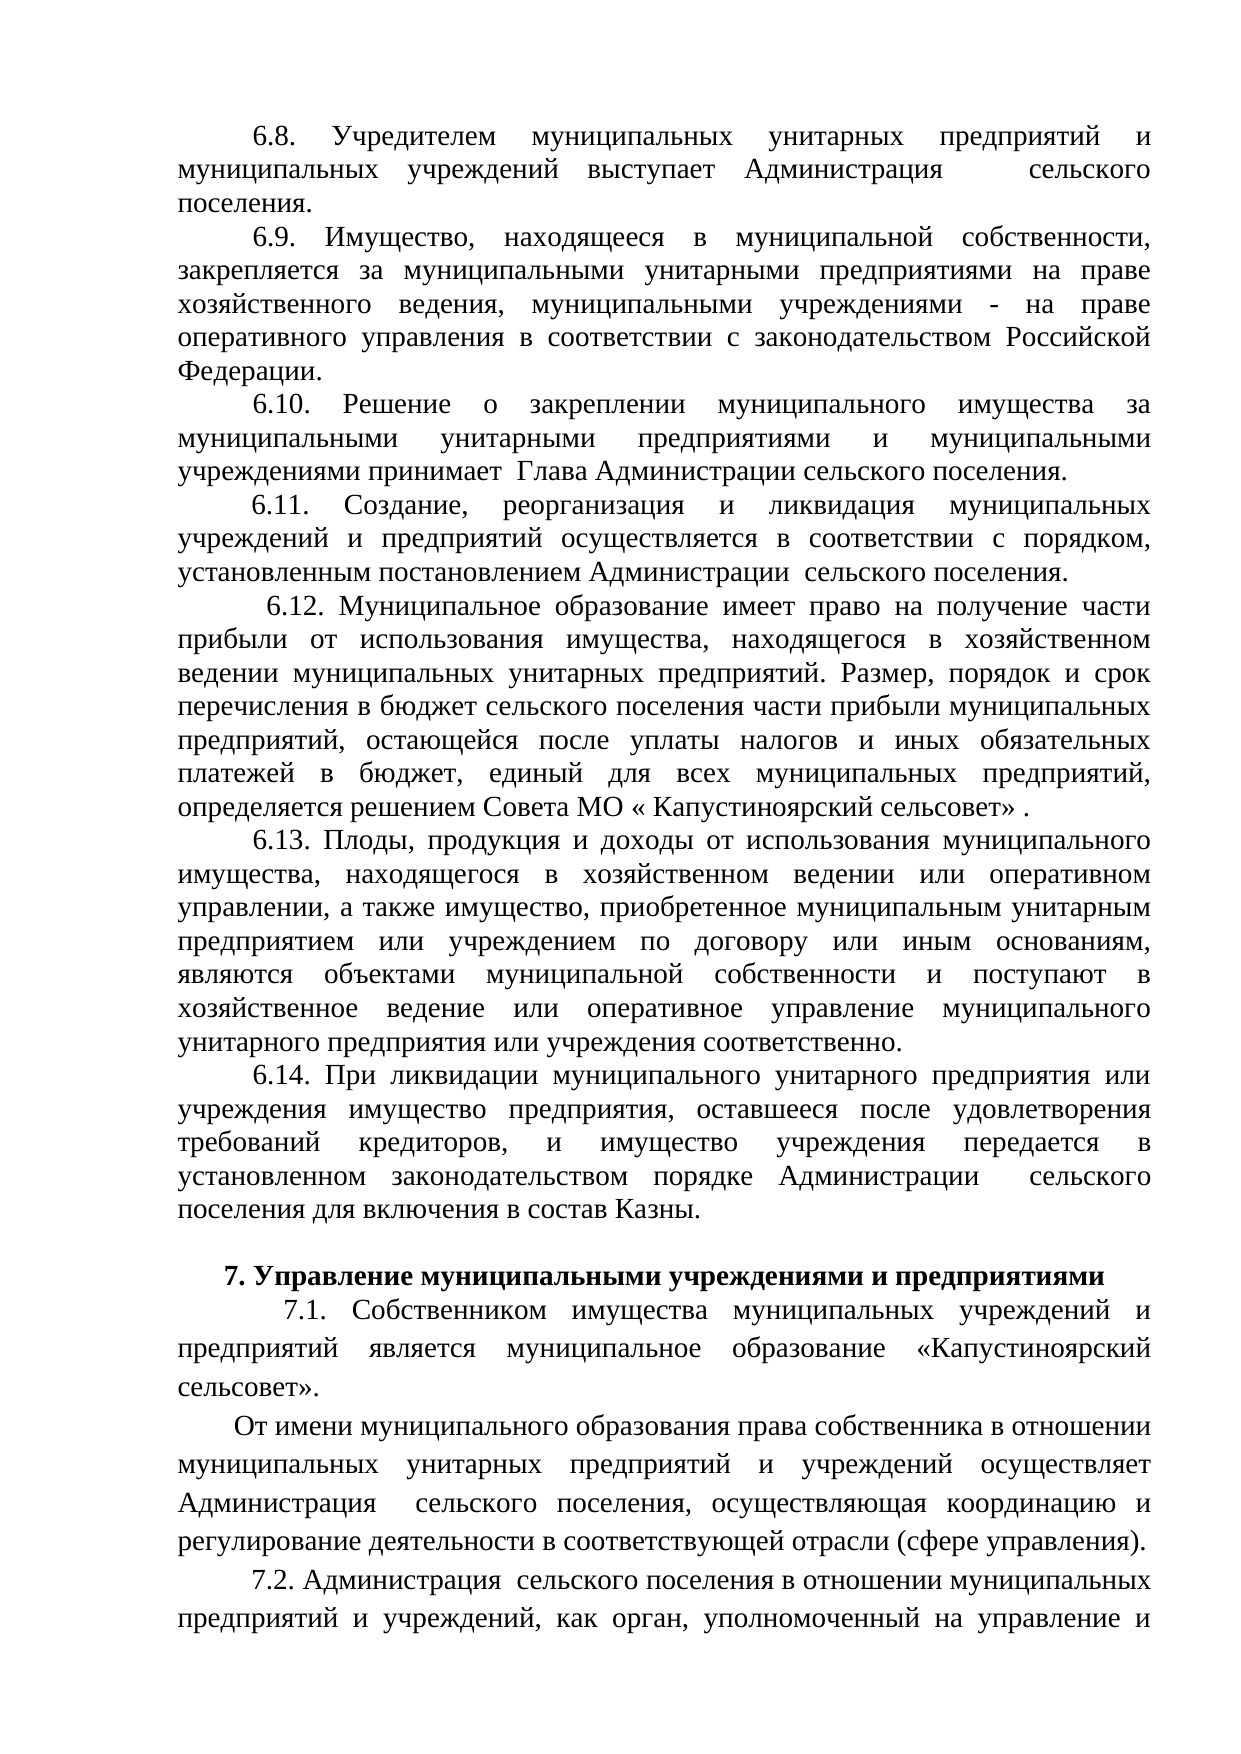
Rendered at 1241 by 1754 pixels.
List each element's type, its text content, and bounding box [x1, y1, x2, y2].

text 6.10. Решение о закреплении муниципального имущества за муниципальными унитарными предприятиями и муниципальными учреждениями принимает Глава Администрации сельского поселения. [177, 386, 1152, 487]
text 6.11. Создание, реорганизация и ликвидация муниципальных учреждений и предприятий осуществляется в соответствии с порядком, установленным постановлением Администрации сельского поселения. [177, 487, 1152, 588]
text 6.12. Муниципальное образование имеет право на получение части прибыли от использования имущества, находящегося в хозяйственном ведении муниципальных унитарных предприятий. Размер, порядок и срок перечисления в бюджет сельского поселения части прибыли муниципальных предприятий, остающейся после уплаты налогов и иных обязательных платежей в бюджет, единый для всех муниципальных предприятий, определяется решением Совета МО « Капустиноярский сельсовет» . [177, 588, 1152, 822]
text От имени муниципального образования права собственника в отношении муниципальных унитарных предприятий и учреждений осуществляет Администрация сельского поселения, осуществляющая координацию и регулирование деятельности в соответствующей отрасли (сфере управления). [177, 1408, 1152, 1557]
text 7. Управление муниципальными учреждениями и предприятиями [177, 1258, 1152, 1292]
text 6.14. При ликвидации муниципального унитарного предприятия или учреждения имущество предприятия, оставшееся после удовлетворения требований кредиторов, и имущество учреждения передается в установленном законодательством порядке Администрации сельского поселения для включения в состав Казны. [177, 1057, 1152, 1225]
text 6.13. Плоды, продукция и доходы от использования муниципального имущества, находящегося в хозяйственном ведении или оперативном управлении, а также имущество, приобретенное муниципальным унитарным предприятием или учреждением по договору или иным основаниям, являются объектами муниципальной собственности и поступают в хозяйственное ведение или оперативное управление муниципального унитарного предприятия или учреждения соответственно. [177, 822, 1152, 1057]
text 6.9. Имущество, находящееся в муниципальной собственности, закрепляется за муниципальными унитарными предприятиями на праве хозяйственного ведения, муниципальными учреждениями - на праве оперативного управления в соответствии с законодательством Российской Федерации. [177, 219, 1152, 386]
text 6.8. Учредителем муниципальных унитарных предприятий и муниципальных учреждений выступает Администрация сельского поселения. [177, 118, 1152, 219]
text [177, 1562, 1152, 1634]
text 7.1. Собственником имущества муниципальных учреждений и предприятий является муниципальное образование «Капустиноярский сельсовет». [177, 1292, 1152, 1403]
